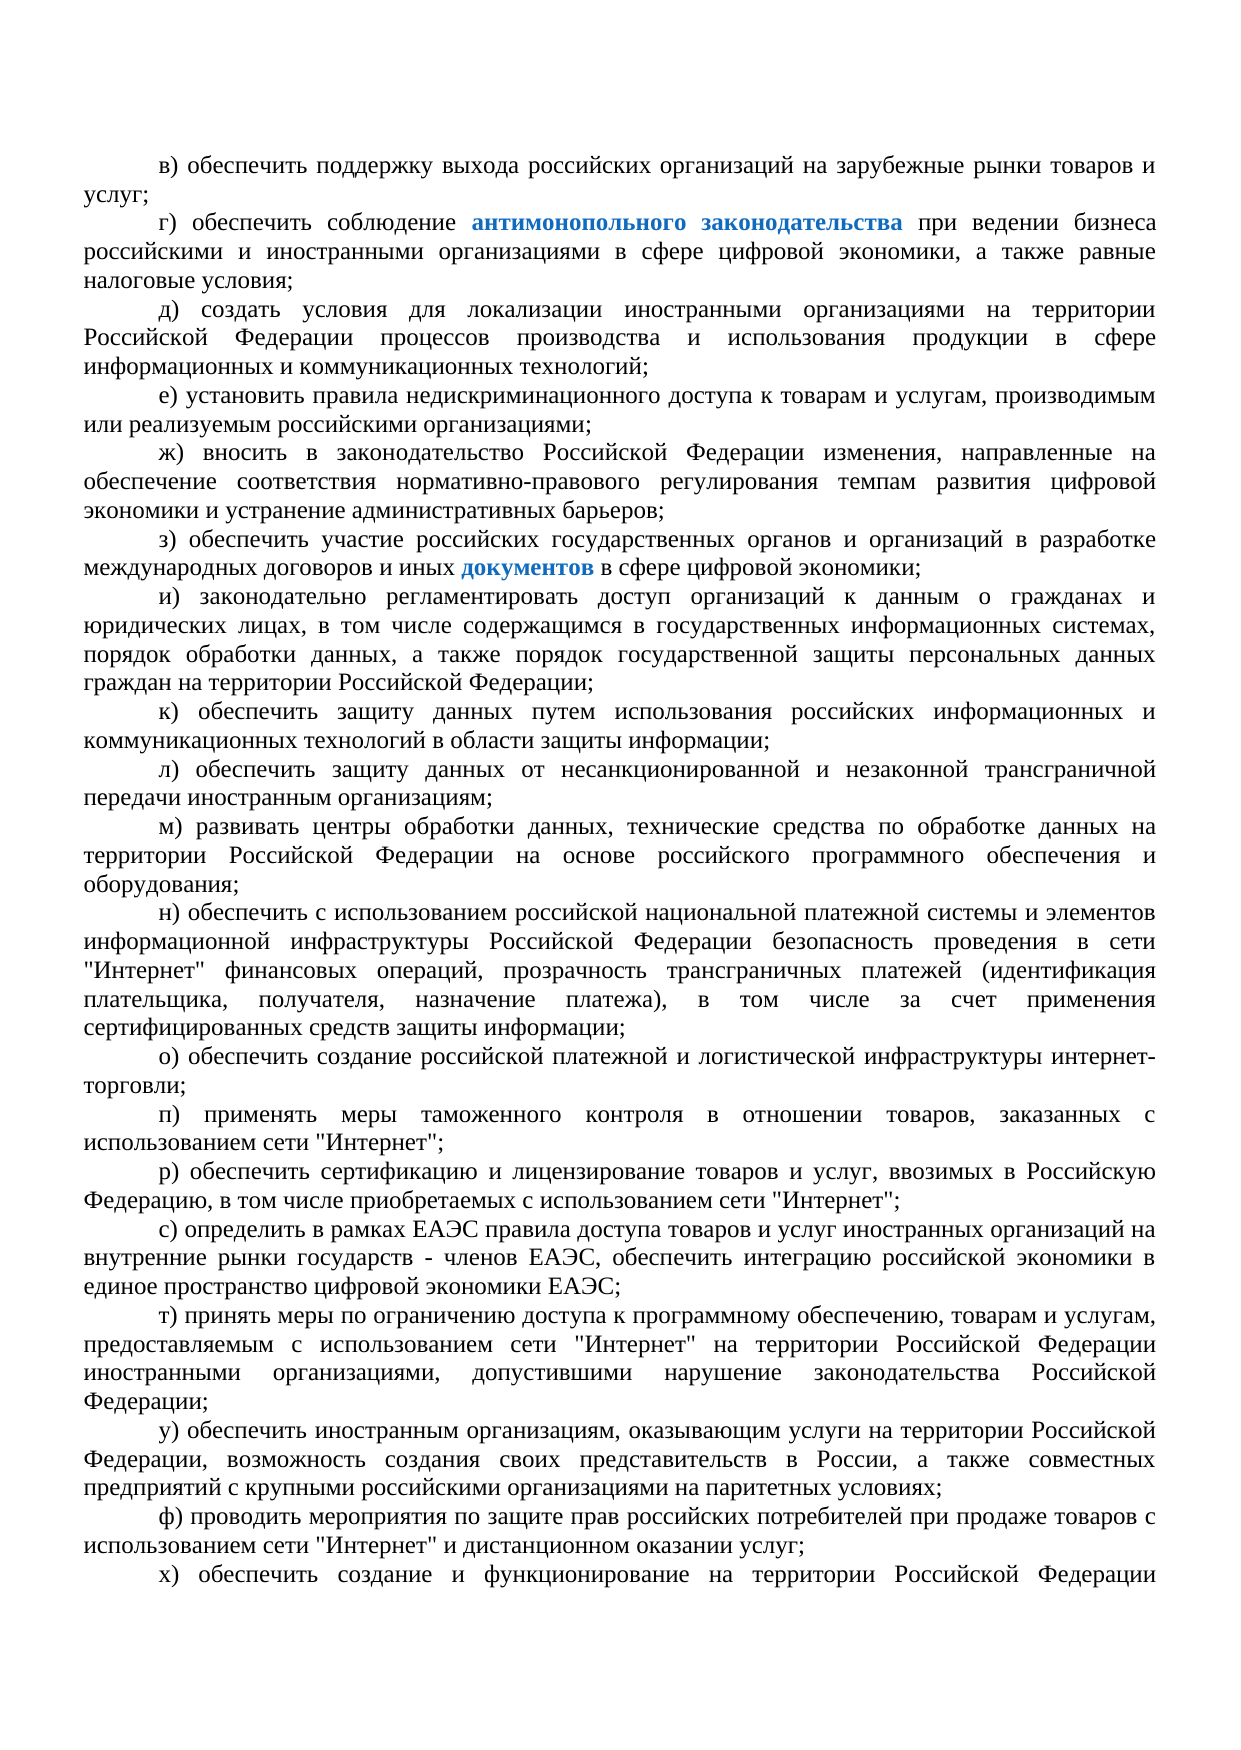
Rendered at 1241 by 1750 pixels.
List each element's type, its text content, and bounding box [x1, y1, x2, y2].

text и) законодательно регламентировать доступ организаций к данным о гражданах и юридических лицах, в том числе содержащимся в государственных информационных системах, порядок обработки данных, а также порядок государственной защиты персональных данных граждан на территории Российской Федерации; [83, 581, 1157, 696]
text м) развивать центры обработки данных, технические средства по обработке данных на территории Российской Федерации на основе российского программного обеспечения и оборудования; [83, 811, 1157, 897]
text д) создать условия для локализации иностранными организациями на территории Российской Федерации процессов производства и использования продукции в сфере информационных и коммуникационных технологий; [83, 294, 1157, 380]
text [83, 1559, 1157, 1587]
text н) обеспечить с использованием российской национальной платежной системы и элементов информационной инфраструктуры Российской Федерации безопасность проведения в сети "Интернет" финансовых операций, прозрачность трансграничных платежей (идентификация плательщика, получателя, назначение платежа), в том числе за счет применения сертифицированных средств защиты информации; [83, 897, 1157, 1041]
text г) обеспечить соблюдение антимонопольного законодательства при ведении бизнеса российскими и иностранными организациями в сфере цифровой экономики, а также равные налоговые условия; [83, 207, 1157, 294]
text ф) проводить мероприятия по защите прав российских потребителей при продаже товаров с использованием сети "Интернет" и дистанционном оказании услуг; [83, 1501, 1157, 1559]
text к) обеспечить защиту данных путем использования российских информационных и коммуникационных технологий в области защиты информации; [83, 696, 1157, 754]
text р) обеспечить сертификацию и лицензирование товаров и услуг, ввозимых в Российскую Федерацию, в том числе приобретаемых с использованием сети "Интернет"; [83, 1156, 1157, 1214]
text з) обеспечить участие российских государственных органов и организаций в разработке международных договоров и иных документов в сфере цифровой экономики; [83, 524, 1157, 581]
text у) обеспечить иностранным организациям, оказывающим услуги на территории Российской Федерации, возможность создания своих представительств в России, а также совместных предприятий с крупными российскими организациями на паритетных условиях; [83, 1415, 1157, 1501]
text ж) вносить в законодательство Российской Федерации изменения, направленные на обеспечение соответствия нормативно-правового регулирования темпам развития цифровой экономики и устранение административных барьеров; [83, 437, 1157, 524]
text л) обеспечить защиту данных от несанкционированной и незаконной трансграничной передачи иностранным организациям; [83, 754, 1157, 811]
text о) обеспечить создание российской платежной и логистической инфраструктуры интернет-торговли; [83, 1041, 1157, 1099]
text е) установить правила недискриминационного доступа к товарам и услугам, производимым или реализуемым российскими организациями; [83, 380, 1157, 437]
text п) применять меры таможенного контроля в отношении товаров, заказанных с использованием сети "Интернет"; [83, 1099, 1157, 1156]
text в) обеспечить поддержку выхода российских организаций на зарубежные рынки товаров и услуг; [83, 150, 1157, 207]
text т) принять меры по ограничению доступа к программному обеспечению, товарам и услугам, предоставляемым с использованием сети "Интернет" на территории Российской Федерации иностранными организациями, допустившими нарушение законодательства Российской Федерации; [83, 1300, 1157, 1415]
text с) определить в рамках ЕАЭС правила доступа товаров и услуг иностранных организаций на внутренние рынки государств - членов ЕАЭС, обеспечить интеграцию российской экономики в единое пространство цифровой экономики ЕАЭС; [83, 1214, 1157, 1300]
